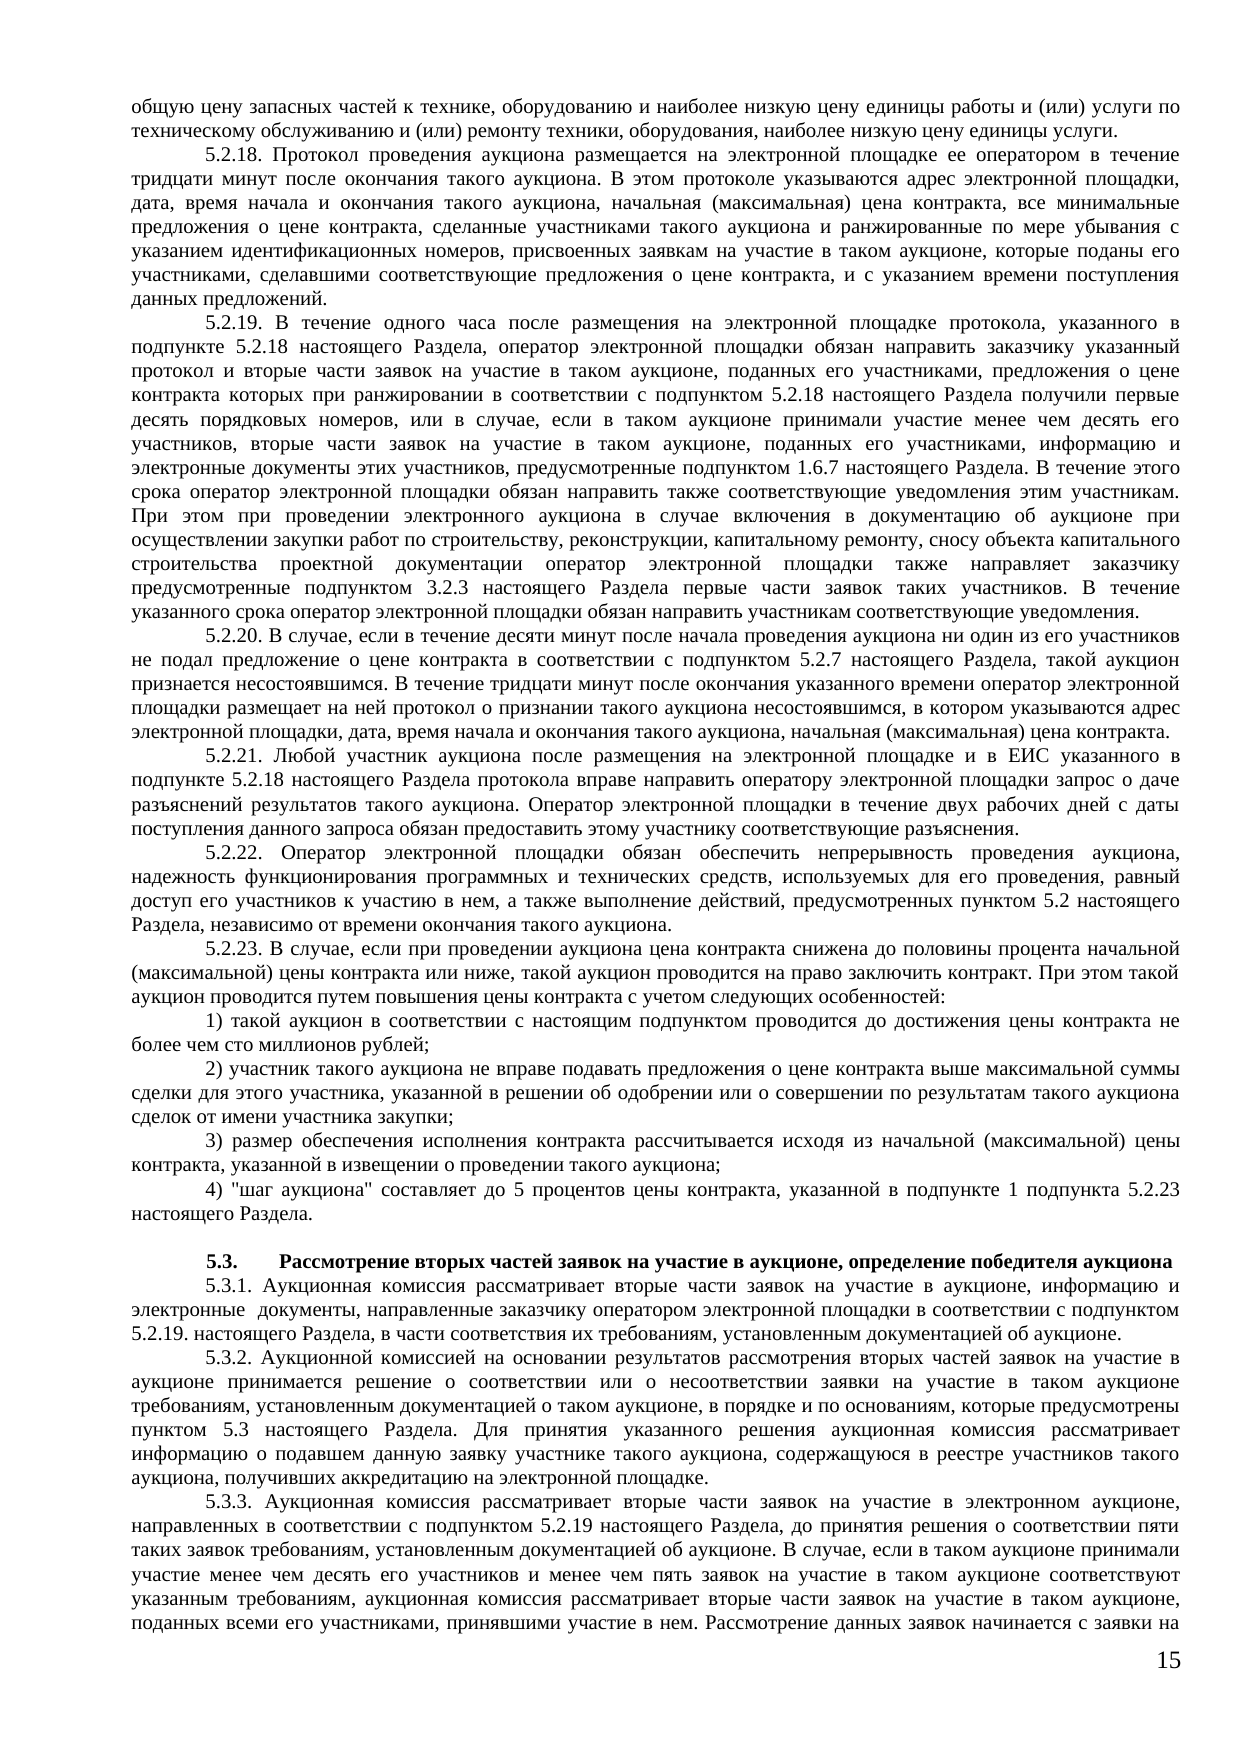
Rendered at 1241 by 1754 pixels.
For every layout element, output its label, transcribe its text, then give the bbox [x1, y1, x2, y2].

text 5.3.2. Аукционной комиссией на основании результатов рассмотрения вторых частей заявок на участие в аукционе принимается решение о соответствии или о несоответствии заявки на участие в таком аукционе требованиям, установленным документацией о таком аукционе, в порядке и по основаниям, которые предусмотрены пунктом 5.3 настоящего Раздела. Для принятия указанного решения аукционная комиссия рассматривает информацию о подавшем данную заявку участнике такого аукциона, содержащуюся в реестре участников такого аукциона, получивших аккредитацию на электронной площадке. [131, 1345, 1181, 1489]
text 2) участник такого аукциона не вправе подавать предложения о цене контракта выше максимальной суммы сделки для этого участника, указанной в решении об одобрении или о совершении по результатам такого аукциона сделок от имени участника закупки; [131, 1056, 1181, 1128]
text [131, 94, 1181, 142]
text 4) "шаг аукциона" составляет до 5 процентов цены контракта, указанной в подпункте 1 подпункта 5.2.23 настоящего Раздела. [131, 1176, 1181, 1224]
text 5.2.18. Протокол проведения аукциона размещается на электронной площадке ее оператором в течение тридцати минут после окончания такого аукциона. В этом протоколе указываются адрес электронной площадки, дата, время начала и окончания такого аукциона, начальная (максимальная) цена контракта, все минимальные предложения о цене контракта, сделанные участниками такого аукциона и ранжированные по мере убывания с указанием идентификационных номеров, присвоенных заявкам на участие в таком аукционе, которые поданы его участниками, сделавшими соответствующие предложения о цене контракта, и с указанием времени поступления данных предложений. [131, 142, 1181, 310]
text 5.2.20. В случае, если в течение десяти минут после начала проведения аукциона ни один из его участников не подал предложение о цене контракта в соответствии с подпунктом 5.2.7 настоящего Раздела, такой аукцион признается несостоявшимся. В течение тридцати минут после окончания указанного времени оператор электронной площадки размещает на ней протокол о признании такого аукциона несостоявшимся, в котором указываются адрес электронной площадки, дата, время начала и окончания такого аукциона, начальная (максимальная) цена контракта. [131, 623, 1181, 743]
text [131, 1489, 1181, 1634]
text 5.2.23. В случае, если при проведении аукциона цена контракта снижена до половины процента начальной (максимальной) цены контракта или ниже, такой аукцион проводится на право заключить контракт. При этом такой аукцион проводится путем повышения цены контракта с учетом следующих особенностей: [131, 936, 1181, 1008]
text 5.3.1. Аукционная комиссия рассматривает вторые части заявок на участие в аукционе, информацию и электронные документы, направленные заказчику оператором электронной площадки в соответствии с подпунктом 5.2.19. настоящего Раздела, в части соответствия их требованиям, установленным документацией об аукционе. [131, 1273, 1181, 1345]
text 5.2.19. В течение одного часа после размещения на электронной площадке протокола, указанного в подпункте 5.2.18 настоящего Раздела, оператор электронной площадки обязан направить заказчику указанный протокол и вторые части заявок на участие в таком аукционе, поданных его участниками, предложения о цене контракта которых при ранжировании в соответствии с подпунктом 5.2.18 настоящего Раздела получили первые десять порядковых номеров, или в случае, если в таком аукционе принимали участие менее чем десять его участников, вторые части заявок на участие в таком аукционе, поданных его участниками, информацию и электронные документы этих участников, предусмотренные подпунктом 1.6.7 настоящего Раздела. В течение этого срока оператор электронной площадки обязан направить также соответствующие уведомления этим участникам. При этом при проведении электронного аукциона в случае включения в документацию об аукционе при осуществлении закупки работ по строительству, реконструкции, капитальному ремонту, сносу объекта капитального строительства проектной документации оператор электронной площадки также направляет заказчику предусмотренные подпунктом 3.2.3 настоящего Раздела первые части заявок таких участников. В течение указанного срока оператор электронной площадки обязан направить участникам соответствующие уведомления. [131, 310, 1181, 623]
text 1) такой аукцион в соответствии с настоящим подпунктом проводится до достижения цены контракта не более чем сто миллионов рублей; [131, 1008, 1181, 1056]
text 5.2.21. Любой участник аукциона после размещения на электронной площадке и в ЕИС указанного в подпункте 5.2.18 настоящего Раздела протокола вправе направить оператору электронной площадки запрос о даче разъяснений результатов такого аукциона. Оператор электронной площадки в течение двух рабочих дней с даты поступления данного запроса обязан предоставить этому участнику соответствующие разъяснения. [131, 743, 1181, 839]
text 5.2.22. Оператор электронной площадки обязан обеспечить непрерывность проведения аукциона, надежность функционирования программных и технических средств, используемых для его проведения, равный доступ его участников к участию в нем, а также выполнение действий, предусмотренных пунктом 5.2 настоящего Раздела, независимо от времени окончания такого аукциона. [131, 839, 1181, 936]
text 3) размер обеспечения исполнения контракта рассчитывается исходя из начальной (максимальной) цены контракта, указанной в извещении о проведении такого аукциона; [131, 1128, 1181, 1176]
text 5.3. Рассмотрение вторых частей заявок на участие в аукционе, определение победителя аукциона [131, 1249, 1181, 1273]
